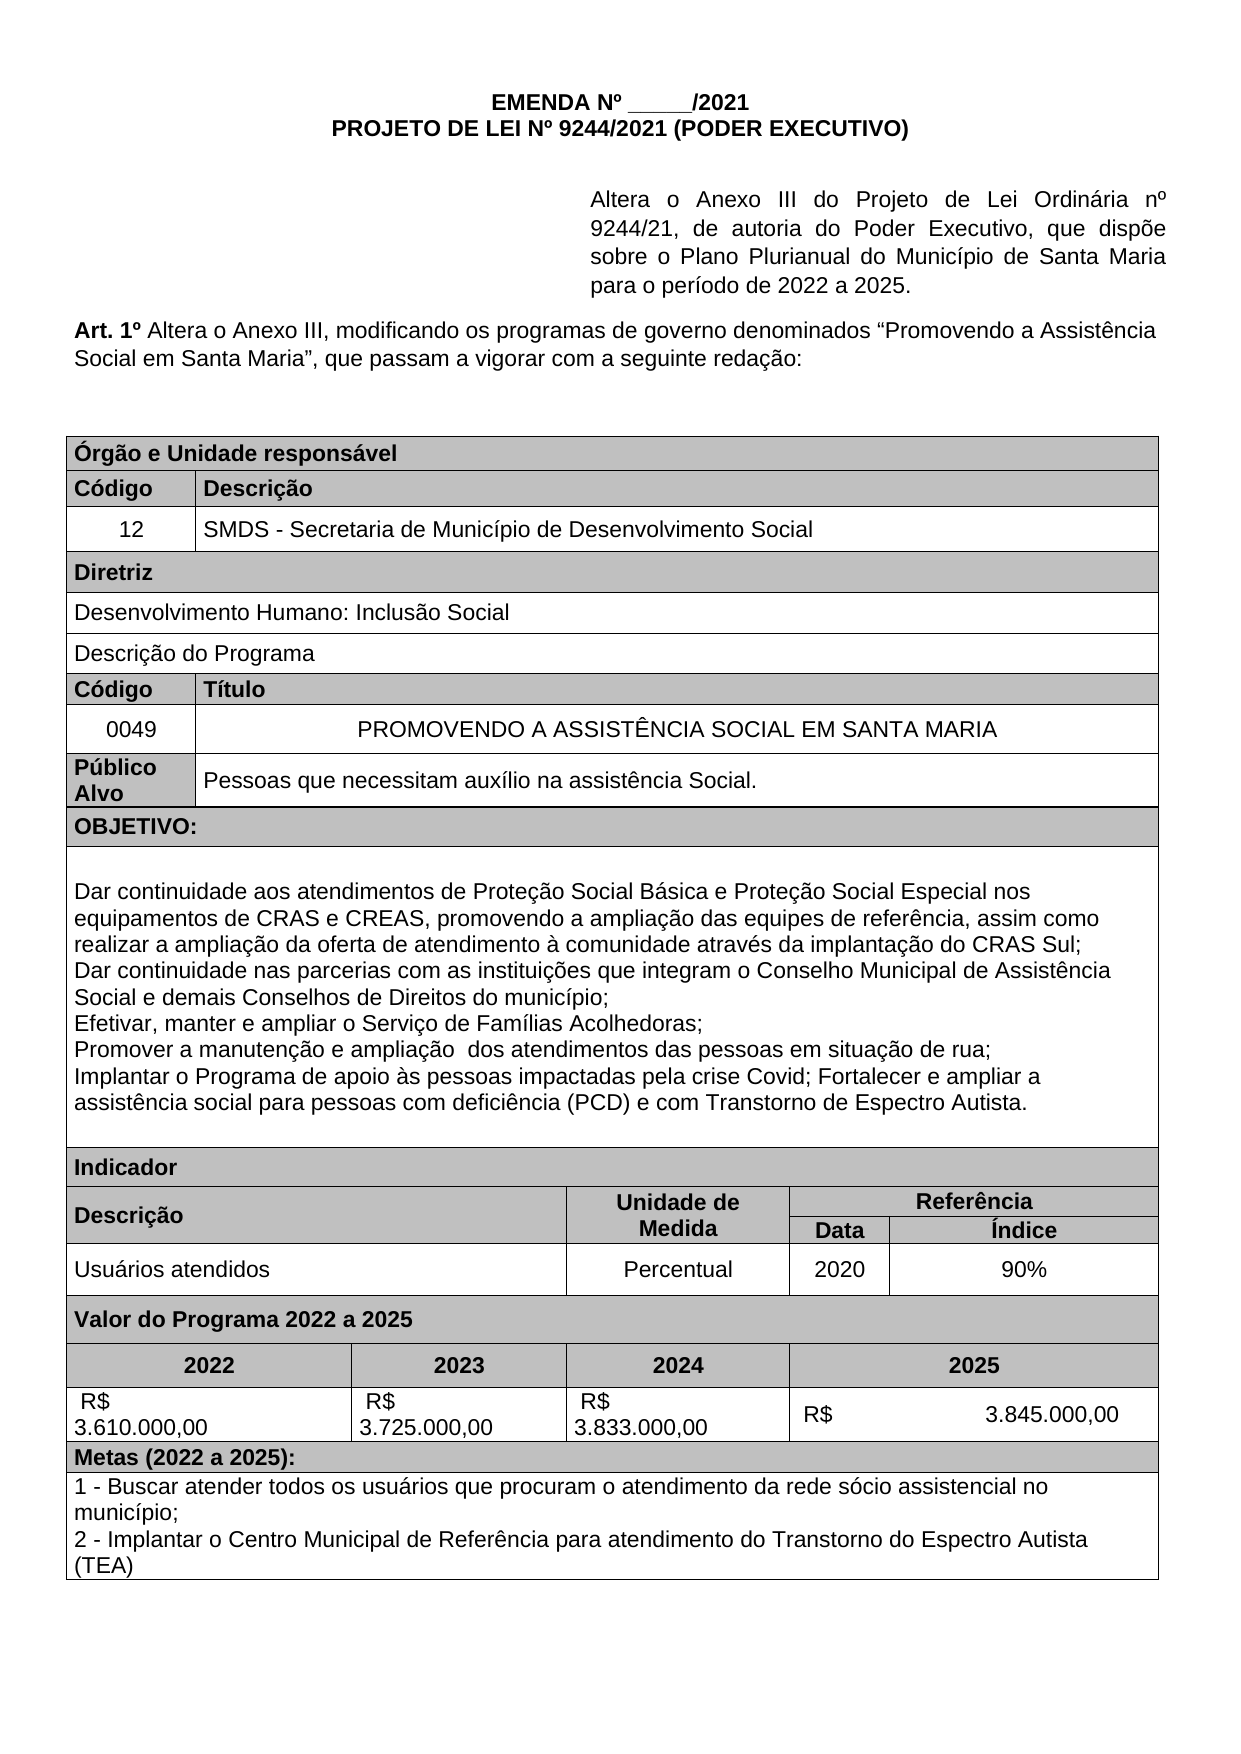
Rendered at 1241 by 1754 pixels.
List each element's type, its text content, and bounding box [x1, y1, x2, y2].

table_cell Data [790, 1217, 889, 1243]
table_cell Título [196, 674, 1158, 704]
table_cell 2025 [790, 1344, 1158, 1387]
table_cell R$ 3.725.000,00 [352, 1388, 566, 1441]
table_cell R$ 3.610.000,00 [67, 1388, 351, 1441]
table_cell 1 - Buscar atender todos os usuários que procuram o atendimento da rede sócio assistencial no município; 2 - Implantar o Centro Municipal de Referência para atendimento do Transtorno do Espectro Autista (TEA) [67, 1473, 1158, 1578]
table_cell Código [67, 674, 195, 704]
table_cell 2022 [67, 1344, 351, 1387]
table_cell Referência [790, 1187, 1158, 1216]
table_cell Metas (2022 a 2025): [67, 1442, 1158, 1472]
table_cell Público Alvo [67, 754, 195, 806]
table_cell Desenvolvimento Humano: Inclusão Social [67, 593, 1158, 632]
table_cell Descrição [67, 1187, 566, 1243]
table_cell Percentual [567, 1244, 789, 1295]
table_cell Descrição do Programa [67, 634, 1158, 673]
table_cell Valor do Programa 2022 a 2025 [67, 1296, 1158, 1343]
table_cell 90% [890, 1244, 1158, 1295]
table_cell Dar continuidade aos atendimentos de Proteção Social Básica e Proteção Social Especial nos equipamentos de CRAS e CREAS, promovendo a ampliação das equipes de referência, assim como realizar a ampliação da oferta de atendimento à comunidade através da implantação do CRAS Sul; Dar continuidade nas parcerias com as instituições que integram o Conselho Municipal de Assistência Social e demais Conselhos de Direitos do município; Efetivar, manter e ampliar o Serviço de Famílias Acolhedoras; Promover a manutenção e ampliação dos atendimentos das pessoas em situação de rua; Implantar o Programa de apoio às pessoas impactadas pela crise Covid; Fortalecer e ampliar a assistência social para pessoas com deficiência (PCD) e com Transtorno de Espectro Autista. [67, 847, 1158, 1147]
table_cell 2023 [352, 1344, 566, 1387]
table_cell 2024 [567, 1344, 789, 1387]
table_cell OBJETIVO: [67, 808, 1158, 846]
table_cell 12 [67, 507, 195, 551]
table_cell Unidade de Medida [567, 1187, 789, 1243]
table_cell 2020 [790, 1244, 889, 1295]
table_cell Usuários atendidos [67, 1244, 566, 1295]
text Altera o Anexo III do Projeto de Lei Ordinária nº 9244/21, de autoria do Poder Executivo, que dispõe sobre o Plano Plurianual do Município de Santa Maria para o período de 2022 a 2025. [590, 186, 1167, 298]
table_cell Pessoas que necessitam auxílio na assistência Social. [196, 754, 1158, 806]
table_cell Indicador [67, 1148, 1158, 1186]
table_header Órgão e Unidade responsável [67, 437, 1158, 470]
text EMENDA Nº _____/2021 [74, 89, 1167, 115]
table_cell Índice [890, 1217, 1158, 1243]
table_cell Diretriz [67, 552, 1158, 592]
table_cell Código [67, 471, 195, 506]
table_cell R$ 3.833.000,00 [567, 1388, 789, 1441]
table_cell PROMOVENDO A ASSISTÊNCIA SOCIAL EM SANTA MARIA [196, 705, 1158, 753]
text Art. 1º Altera o Anexo III, modificando os programas de governo denominados “Promovendo a Assistência Social em Santa Maria”, que passam a vigorar com a seguinte redação: [74, 317, 1167, 372]
table_cell R$ 3.845.000,00 [790, 1388, 1158, 1441]
table_cell SMDS - Secretaria de Município de Desenvolvimento Social [196, 507, 1158, 551]
table_cell Descrição [196, 471, 1158, 506]
table_cell 0049 [67, 705, 195, 753]
text PROJETO DE LEI Nº 9244/2021 (PODER EXECUTIVO) [74, 115, 1167, 141]
